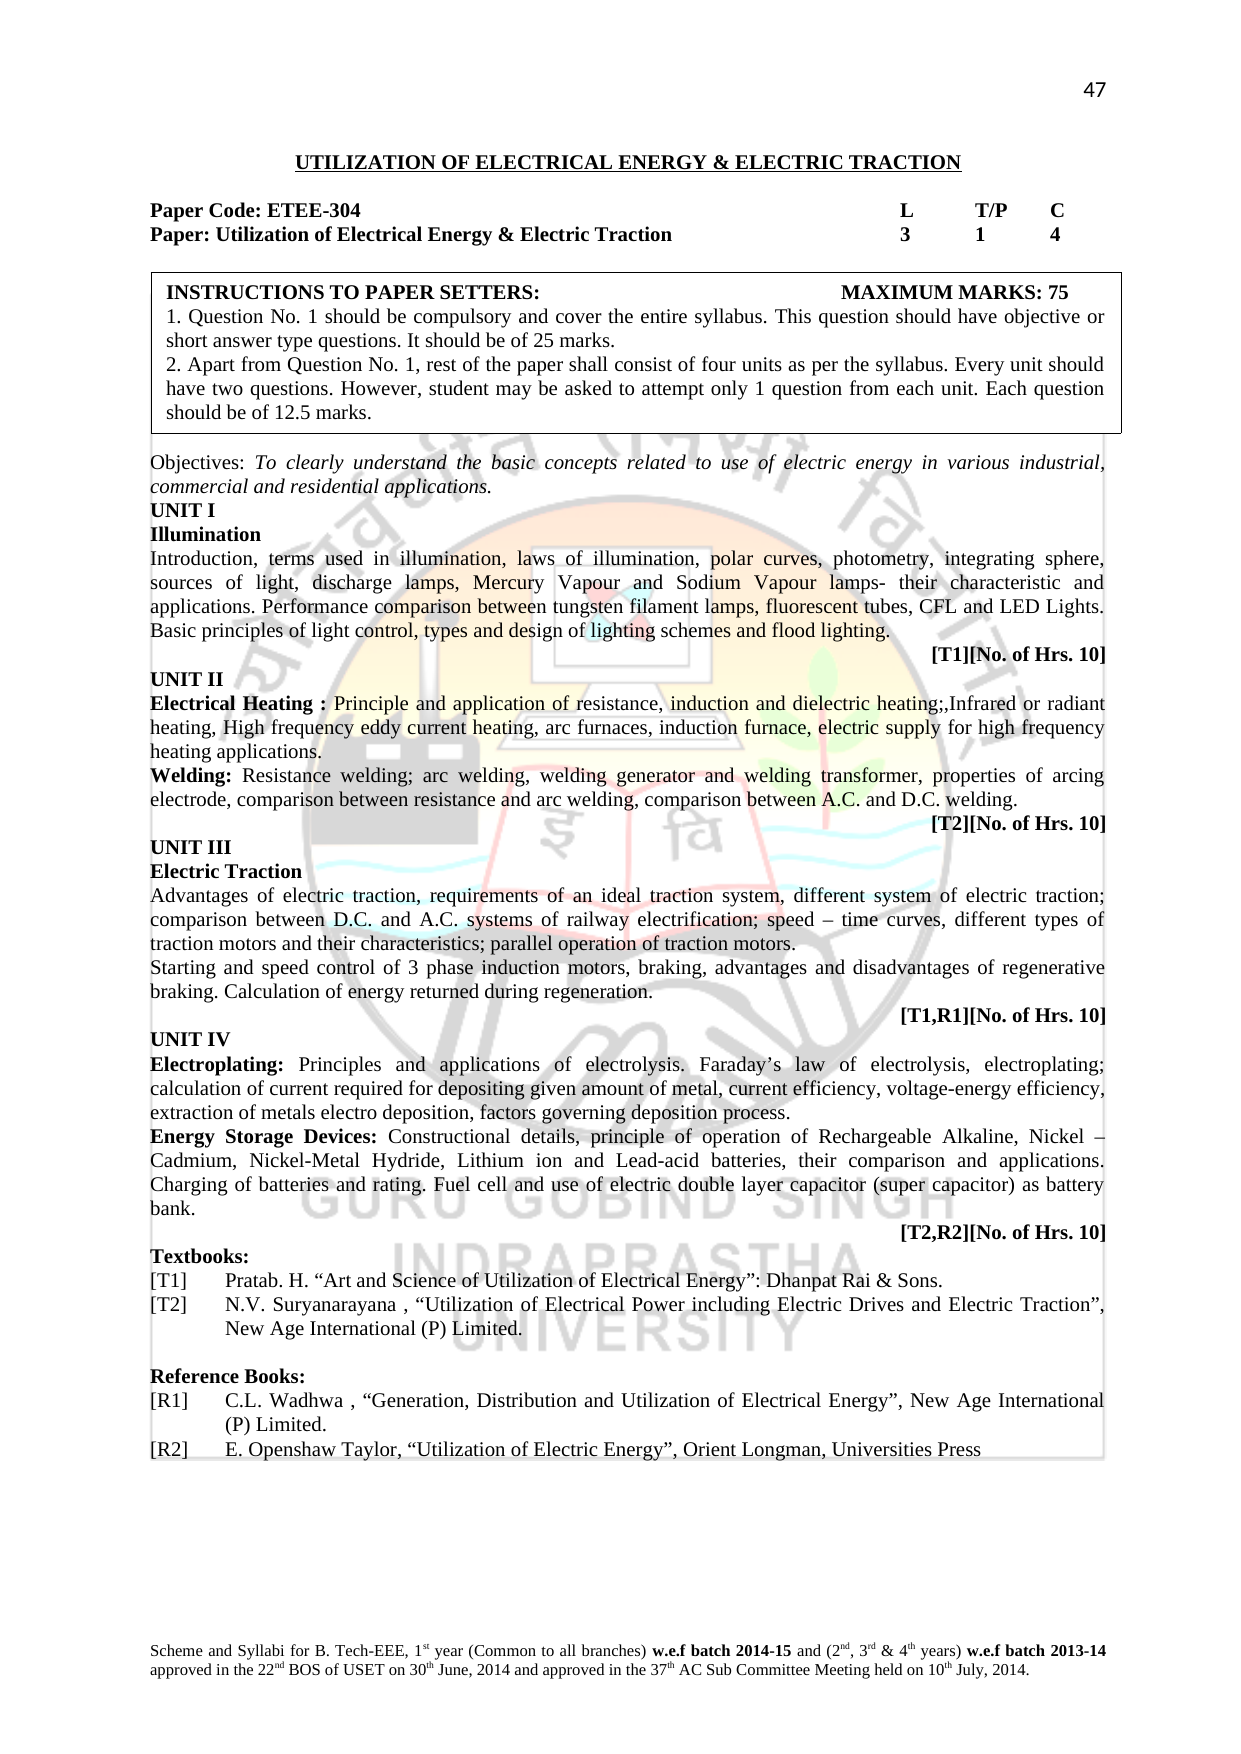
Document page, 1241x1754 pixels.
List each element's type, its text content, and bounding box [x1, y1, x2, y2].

text Illumination [150, 522, 1106, 546]
text Electric Traction [150, 859, 1106, 883]
text UTILIZATION OF ELECTRICAL ENERGY & ELECTRIC TRACTION [150, 150, 1106, 174]
text Electroplating: Principles and applications of electrolysis. Faraday’s law of electrolysis, electroplating; calculation of current required for depositing given amount of metal, current efficiency, voltage-energy efficiency, extraction of metals electro deposition, factors governing deposition process. [150, 1051, 1106, 1124]
text [R1] C.L. Wadhwa , “Generation, Distribution and Utilization of Electrical Energy”, New Age International (P) Limited. [150, 1388, 1106, 1436]
text UNIT I [150, 498, 1106, 522]
text UNIT Iii [150, 835, 1106, 859]
text [T2] N.V. Suryanarayana , “Utilization of Electrical Power including Electric Drives and Electric Traction”, New Age International (P) Limited. [150, 1292, 1106, 1340]
text Textbooks: [150, 1244, 1106, 1268]
text UNIT Iv [150, 1027, 1106, 1051]
text [R2] E. Openshaw Taylor, “Utilization of Electric Energy”, Orient Longman, Universities Press [150, 1436, 1106, 1461]
text Advantages of electric traction, requirements of an ideal traction system, different system of electric traction; comparison between D.C. and A.C. systems of railway electrification; speed – time curves, different types of traction motors and their characteristics; parallel operation of traction motors. [150, 883, 1106, 955]
text Paper Code: ETEE-304 L T/P C [150, 198, 1106, 222]
text [T1][No. of Hrs. 10] [150, 642, 1106, 666]
text [T1,R1][No. of Hrs. 10] [150, 1003, 1106, 1027]
text [T2,R2][No. of Hrs. 10] [150, 1220, 1106, 1244]
text [T2][No. of Hrs. 10] [150, 811, 1106, 835]
text Energy Storage Devices: Constructional details, principle of operation of Rechargeable Alkaline, Nickel – Cadmium, Nickel-Metal Hydride, Lithium ion and Lead-acid batteries, their comparison and applications. Charging of batteries and rating. Fuel cell and use of electric double layer capacitor (super capacitor) as battery bank. [150, 1124, 1106, 1220]
text Electrical Heating : Principle and application of resistance, induction and dielectric heating;,Infrared or radiant heating, High frequency eddy current heating, arc furnaces, induction furnace, electric supply for high frequency heating applications. [150, 691, 1106, 763]
text Paper: Utilization of Electrical Energy & Electric Traction 3 1 4 [150, 222, 1106, 246]
text UNIT II [150, 666, 1106, 691]
text Objectives: To clearly understand the basic concepts related to use of electric energy in various industrial, commercial and residential applications. [150, 450, 1106, 498]
text Reference Books: [150, 1364, 1106, 1388]
text Starting and speed control of 3 phase induction motors, braking, advantages and disadvantages of regenerative braking. Calculation of energy returned during regeneration. [150, 955, 1106, 1003]
text [T1] Pratab. H. “Art and Science of Utilization of Electrical Energy”: Dhanpat Rai & Sons. [150, 1268, 1106, 1292]
text Introduction, terms used in illumination, laws of illumination, polar curves, photometry, integrating sphere, sources of light, discharge lamps, Mercury Vapour and Sodium Vapour lamps- their characteristic and applications. Performance comparison between tungsten filament lamps, fluorescent tubes, CFL and LED Lights. Basic principles of light control, types and design of lighting schemes and flood lighting. [150, 546, 1106, 642]
text Welding: Resistance welding; arc welding, welding generator and welding transformer, properties of arcing electrode, comparison between resistance and arc welding, comparison between A.C. and D.C. welding. [150, 763, 1106, 811]
